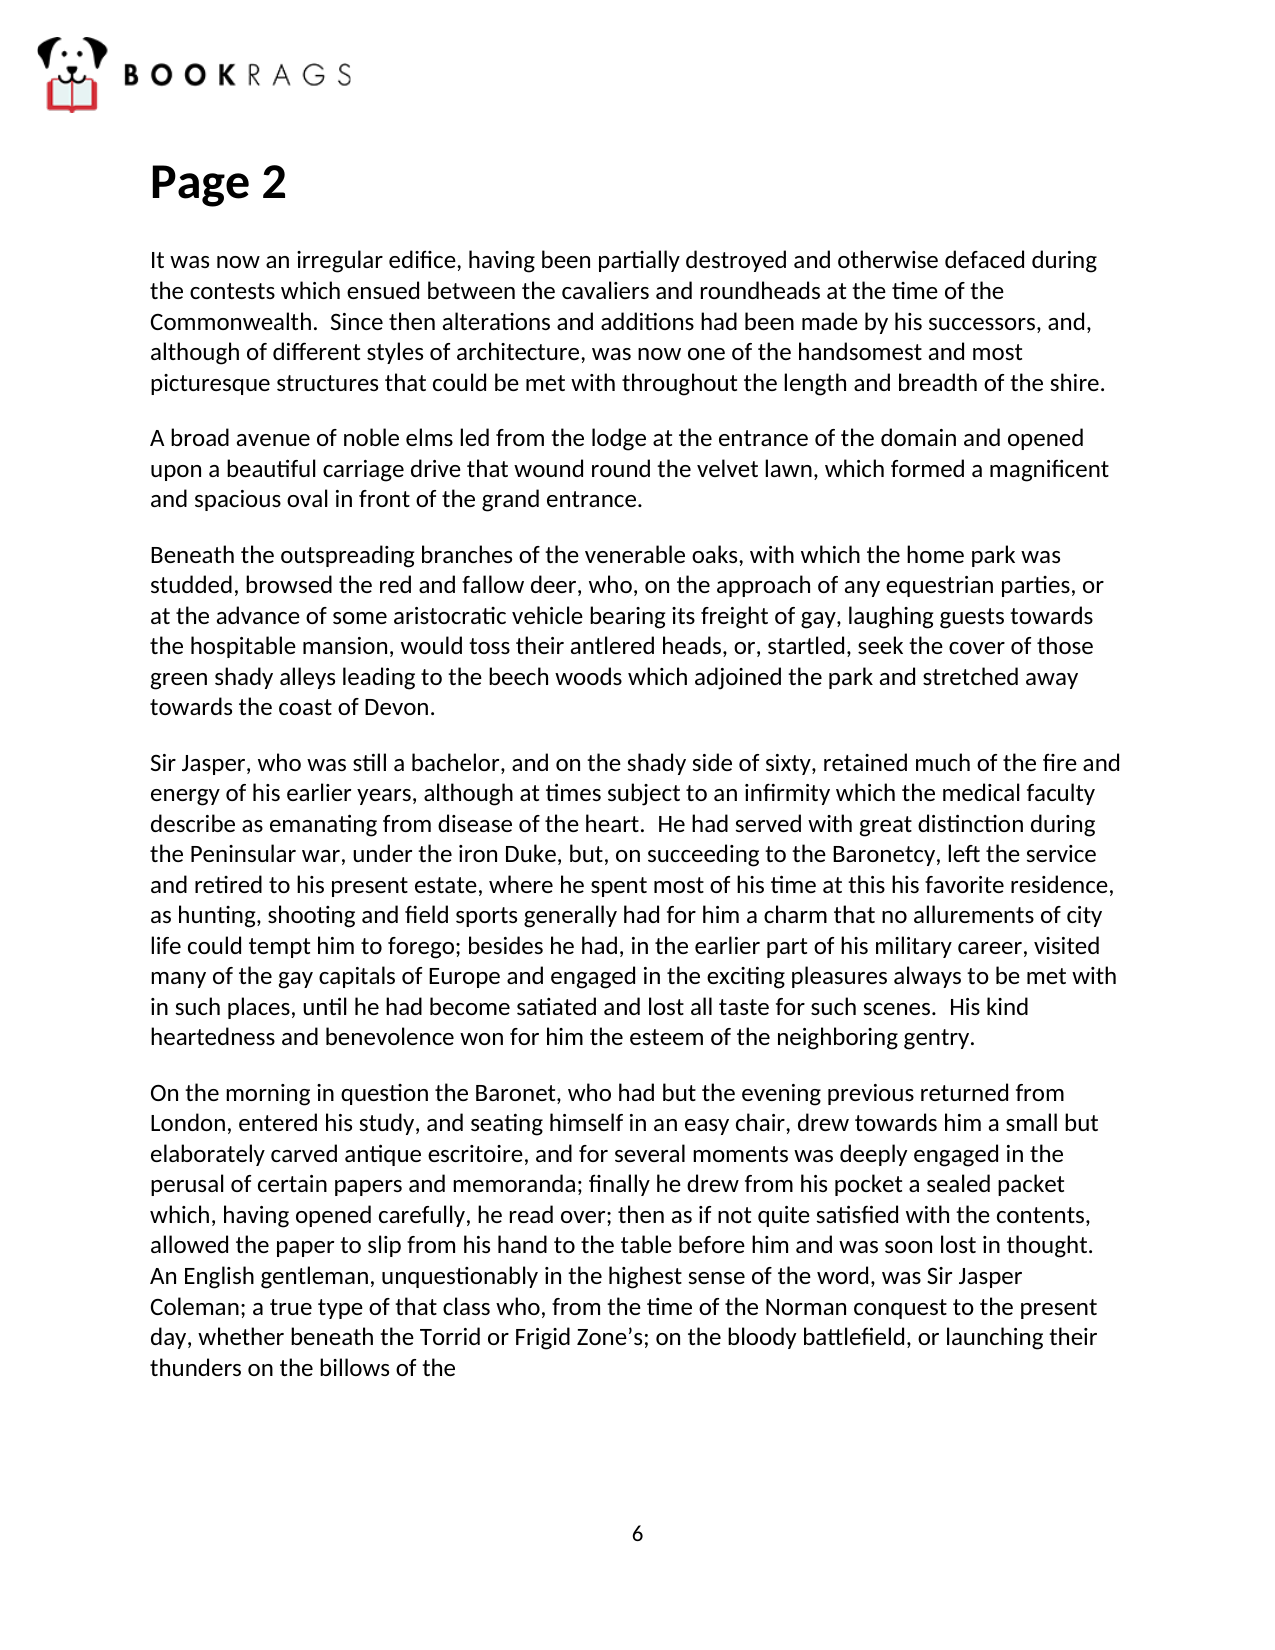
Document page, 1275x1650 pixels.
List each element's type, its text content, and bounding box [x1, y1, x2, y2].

text It was now an irregular edifice, having been partially destroyed and otherwise defaced during the contests which ensued between the cavaliers and roundheads at the time of the Commonwealth. Since then alterations and additions had been made by his successors, and, although of different styles of architecture, was now one of the handsomest and most picturesque structures that could be met with throughout the length and breadth of the shire. [150, 244, 1125, 397]
text Beneath the outspreading branches of the venerable oaks, with which the home park was studded, browsed the red and fallow deer, who, on the approach of any equestrian parties, or at the advance of some aristocratic vehicle bearing its freight of gay, laughing guests towards the hospitable mansion, would toss their antlered heads, or, startled, seek the cover of those green shady alleys leading to the beech woods which adjoined the park and stretched away towards the coast of Devon. [150, 539, 1125, 722]
text Page 2 [150, 150, 1125, 211]
text Sir Jasper, who was still a bachelor, and on the shady side of sixty, retained much of the fire and energy of his earlier years, although at times subject to an infirmity which the medical faculty describe as emanating from disease of the heart. He had served with great distinction during the Peninsular war, under the iron Duke, but, on succeeding to the Baronetcy, left the service and retired to his present estate, where he spent most of his time at this his favorite residence, as hunting, shooting and field sports generally had for him a charm that no allurements of city life could tempt him to forego; besides he had, in the earlier part of his military career, visited many of the gay capitals of Europe and engaged in the exciting pleasures always to be met with in such places, until he had become satiated and lost all taste for such scenes. His kind heartedness and benevolence won for him the esteem of the neighboring gentry. [150, 747, 1125, 1052]
picture [37, 37, 351, 113]
text On the morning in question the Baronet, who had but the evening previous returned from London, entered his study, and seating himself in an easy chair, drew towards him a small but elaborately carved antique escritoire, and for several moments was deeply engaged in the perusal of certain papers and memoranda; finally he drew from his pocket a sealed packet which, having opened carefully, he read over; then as if not quite satisfied with the contents, allowed the paper to slip from his hand to the table before him and was soon lost in thought. An English gentleman, unquestionably in the highest sense of the word, was Sir Jasper Coleman; a true type of that class who, from the time of the Norman conquest to the present day, whether beneath the Torrid or Frigid Zone’s; on the bloody battlefield, or launching their thunders on the billows of the [150, 1077, 1125, 1382]
text A broad avenue of noble elms led from the lodge at the entrance of the domain and opened upon a beautiful carriage drive that wound round the velvet lawn, which formed a magnificent and spacious oval in front of the grand entrance. [150, 422, 1125, 514]
